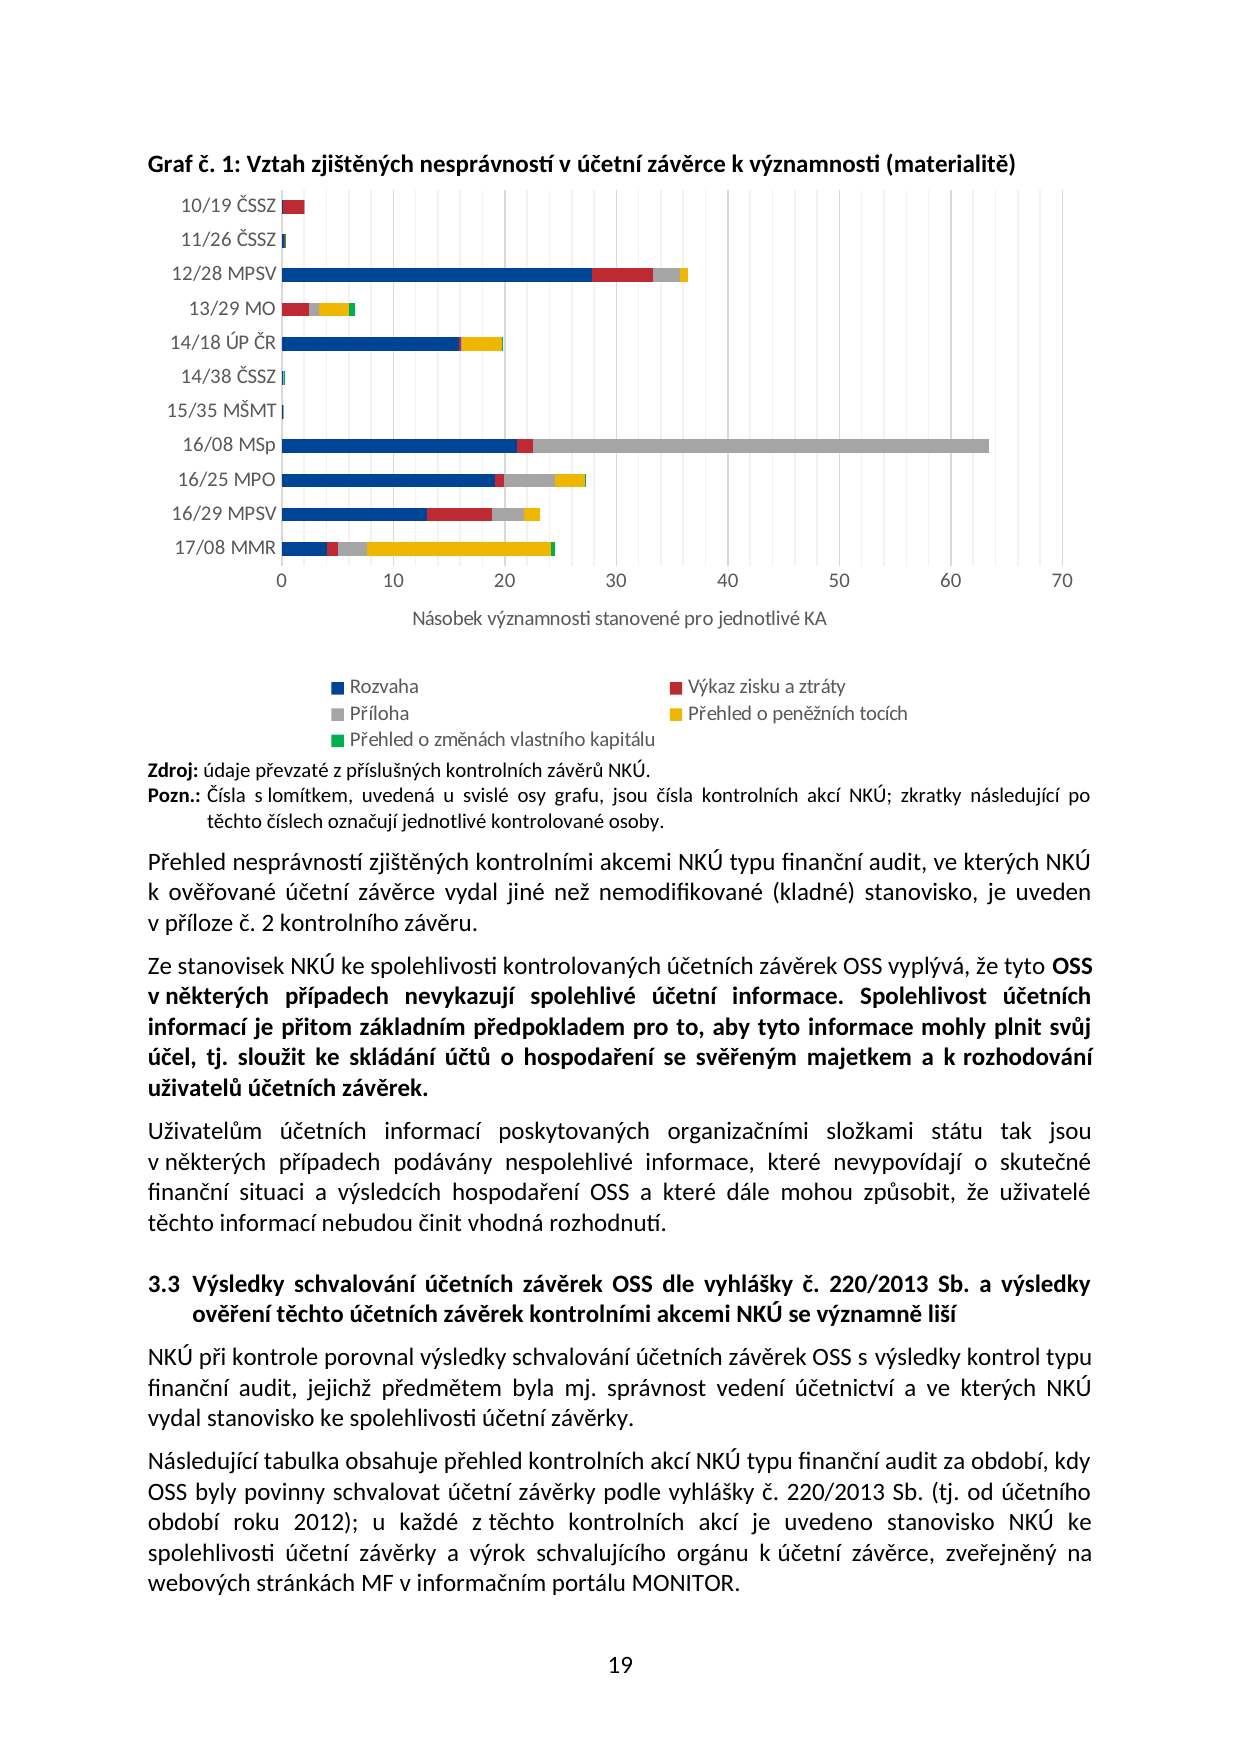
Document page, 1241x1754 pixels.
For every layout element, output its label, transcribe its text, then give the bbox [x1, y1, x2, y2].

text Následující tabulka obsahuje přehled kontrolních akcí NKÚ typu finanční audit za období, kdy OSS byly povinny schvalovat účetní závěrky podle vyhlášky č. 220/2013 Sb. (tj. od účetního období roku 2012); u každé z těchto kontrolních akcí je uvedeno stanovisko NKÚ ke spolehlivosti účetní závěrky a výrok schvalujícího orgánu k účetní závěrce, zveřejněný na webových stránkách MF v informačním portálu MONITOR. [148, 1445, 1092, 1598]
text Ze stanovisek NKÚ ke spolehlivosti kontrolovaných účetních závěrek OSS vyplývá, že tyto OSS v některých případech nevykazují spolehlivé účetní informace. Spolehlivost účetních informací je přitom základním předpokladem pro to, aby tyto informace mohly plnit svůj účel, tj. sloužit ke skládání účtů o hospodaření se svěřeným majetkem a k rozhodování uživatelů účetních závěrek. [148, 950, 1092, 1103]
text 3.3 Výsledky schvalování účetních závěrek OSS dle vyhlášky č. 220/2013 Sb. a výsledky ověření těchto účetních závěrek kontrolními akcemi NKÚ se významně liší [148, 1268, 1092, 1329]
text Přehled nesprávností zjištěných kontrolními akcemi NKÚ typu finanční audit, ve kterých NKÚ k ověřované účetní závěrce vydal jiné než nemodifikované (kladné) stanovisko, je uveden v příloze č. 2 kontrolního závěru. [148, 846, 1092, 937]
text Graf č. 1: Vztah zjištěných nesprávností v účetní závěrce k významnosti (materialitě) [148, 148, 1092, 178]
text Zdroj: údaje převzaté z příslušných kontrolních závěrů NKÚ. [148, 758, 1092, 783]
text Pozn.: Čísla s lomítkem, uvedená u svislé osy grafu, jsou čísla kontrolních akcí NKÚ; zkratky následující po těchto číslech označují jednotlivé kontrolované osoby. [148, 783, 1092, 833]
text NKÚ při kontrole porovnal výsledky schvalování účetních závěrek OSS s výsledky kontrol typu finanční audit, jejichž předmětem byla mj. správnost vedení účetnictví a ve kterých NKÚ vydal stanovisko ke spolehlivosti účetní závěrky. [148, 1341, 1092, 1433]
text Uživatelům účetních informací poskytovaných organizačními složkami státu tak jsou v některých případech podávány nespolehlivé informace, které nevypovídají o skutečné finanční situaci a výsledcích hospodaření OSS a které dále mohou způsobit, že uživatelé těchto informací nebudou činit vhodná rozhodnutí. [148, 1115, 1092, 1237]
